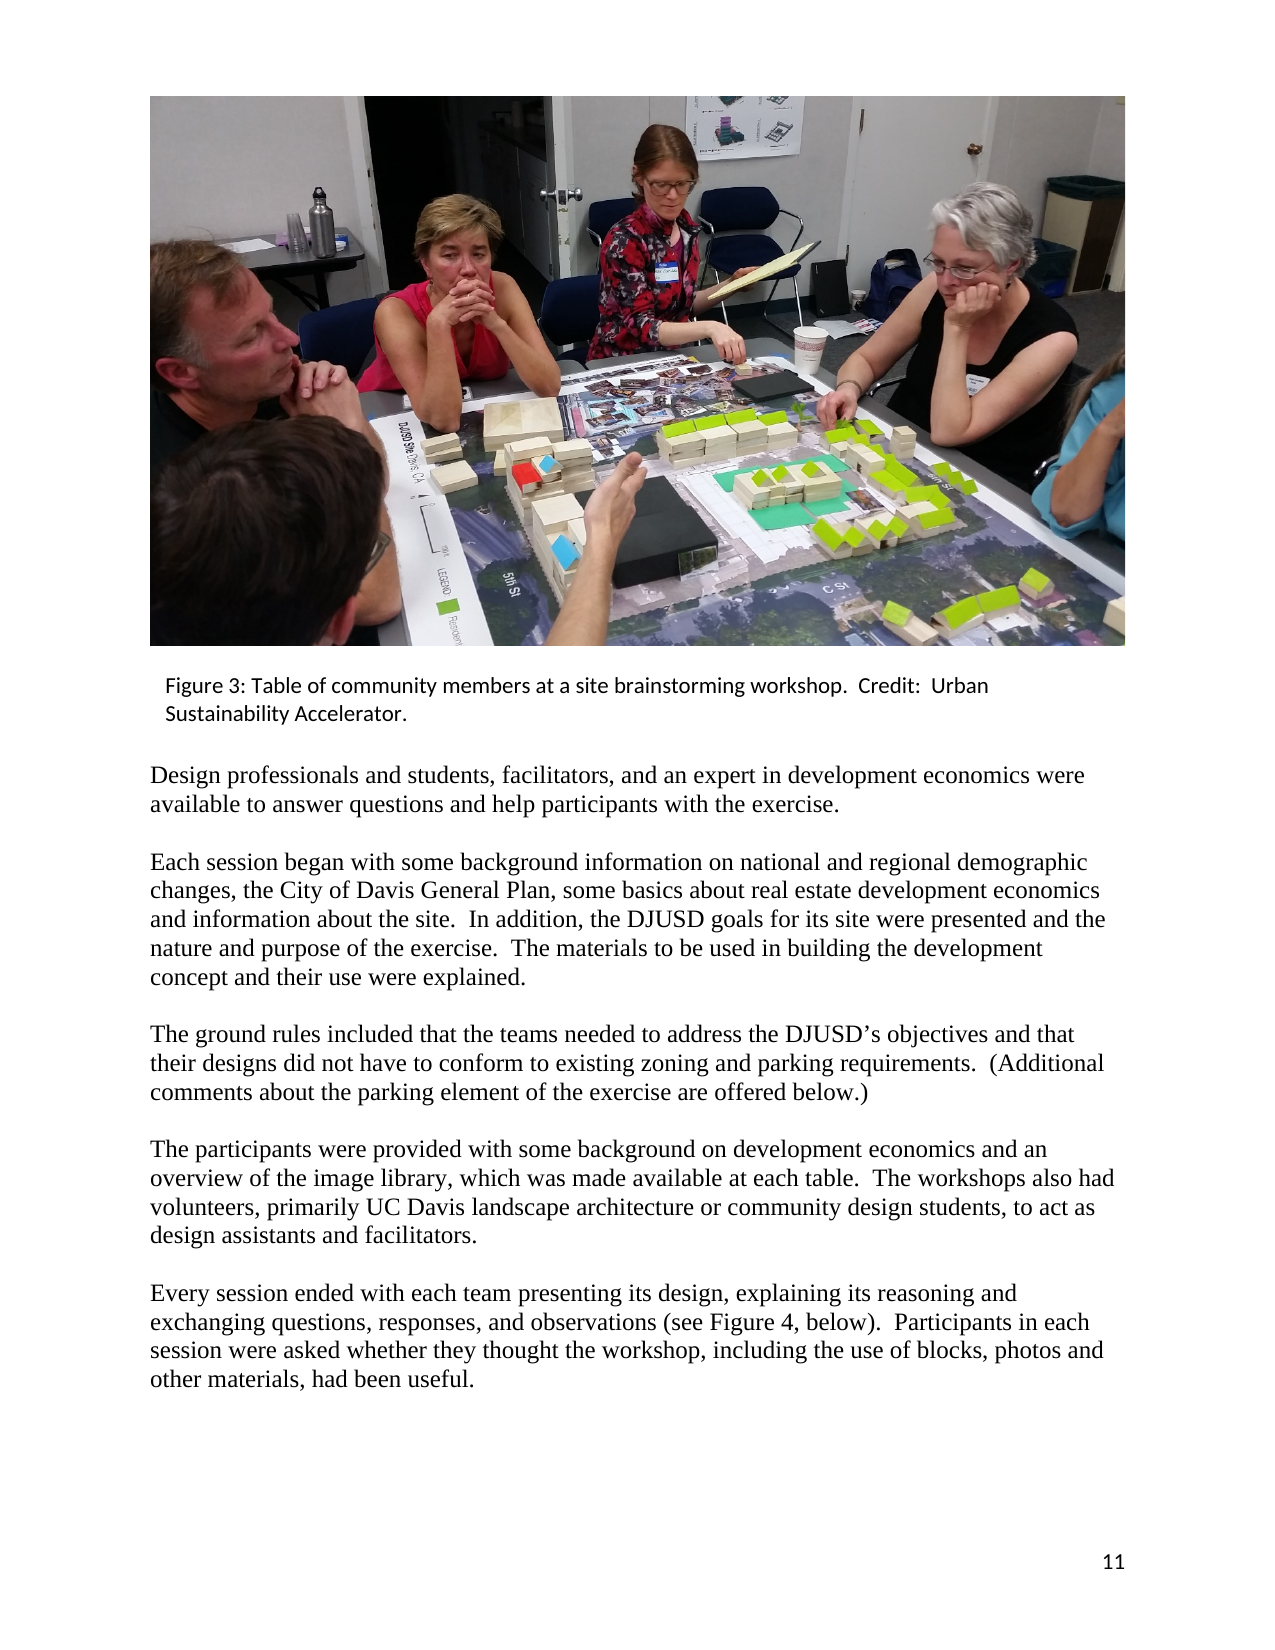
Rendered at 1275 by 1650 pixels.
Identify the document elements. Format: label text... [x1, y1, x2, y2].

text Design professionals and students, facilitators, and an expert in development economics were available to answer questions and help participants with the exercise. [150, 760, 1125, 818]
text The participants were provided with some background on development economics and an overview of the image library, which was made available at each table. The workshops also had volunteers, primarily UC Davis landscape architecture or community design students, to act as design assistants and facilitators. [150, 1134, 1125, 1249]
text Each session began with some background information on national and regional demographic changes, the City of Davis General Plan, some basics about real estate development economics and information about the site. In addition, the DJUSD goals for its site were presented and the nature and purpose of the exercise. The materials to be used in building the development concept and their use were explained. [150, 847, 1125, 990]
picture [150, 96, 1125, 646]
text Every session ended with each team presenting its design, explaining its reasoning and exchanging questions, responses, and observations (see Figure 4, below). Participants in each session were asked whether they thought the workshop, including the use of blocks, photos and other materials, had been useful. [150, 1278, 1125, 1393]
text The ground rules included that the teams needed to address the DJUSD’s objectives and that their designs did not have to conform to existing zoning and parking requirements. (Additional comments about the parking element of the exercise are offered below.) [150, 1019, 1125, 1105]
